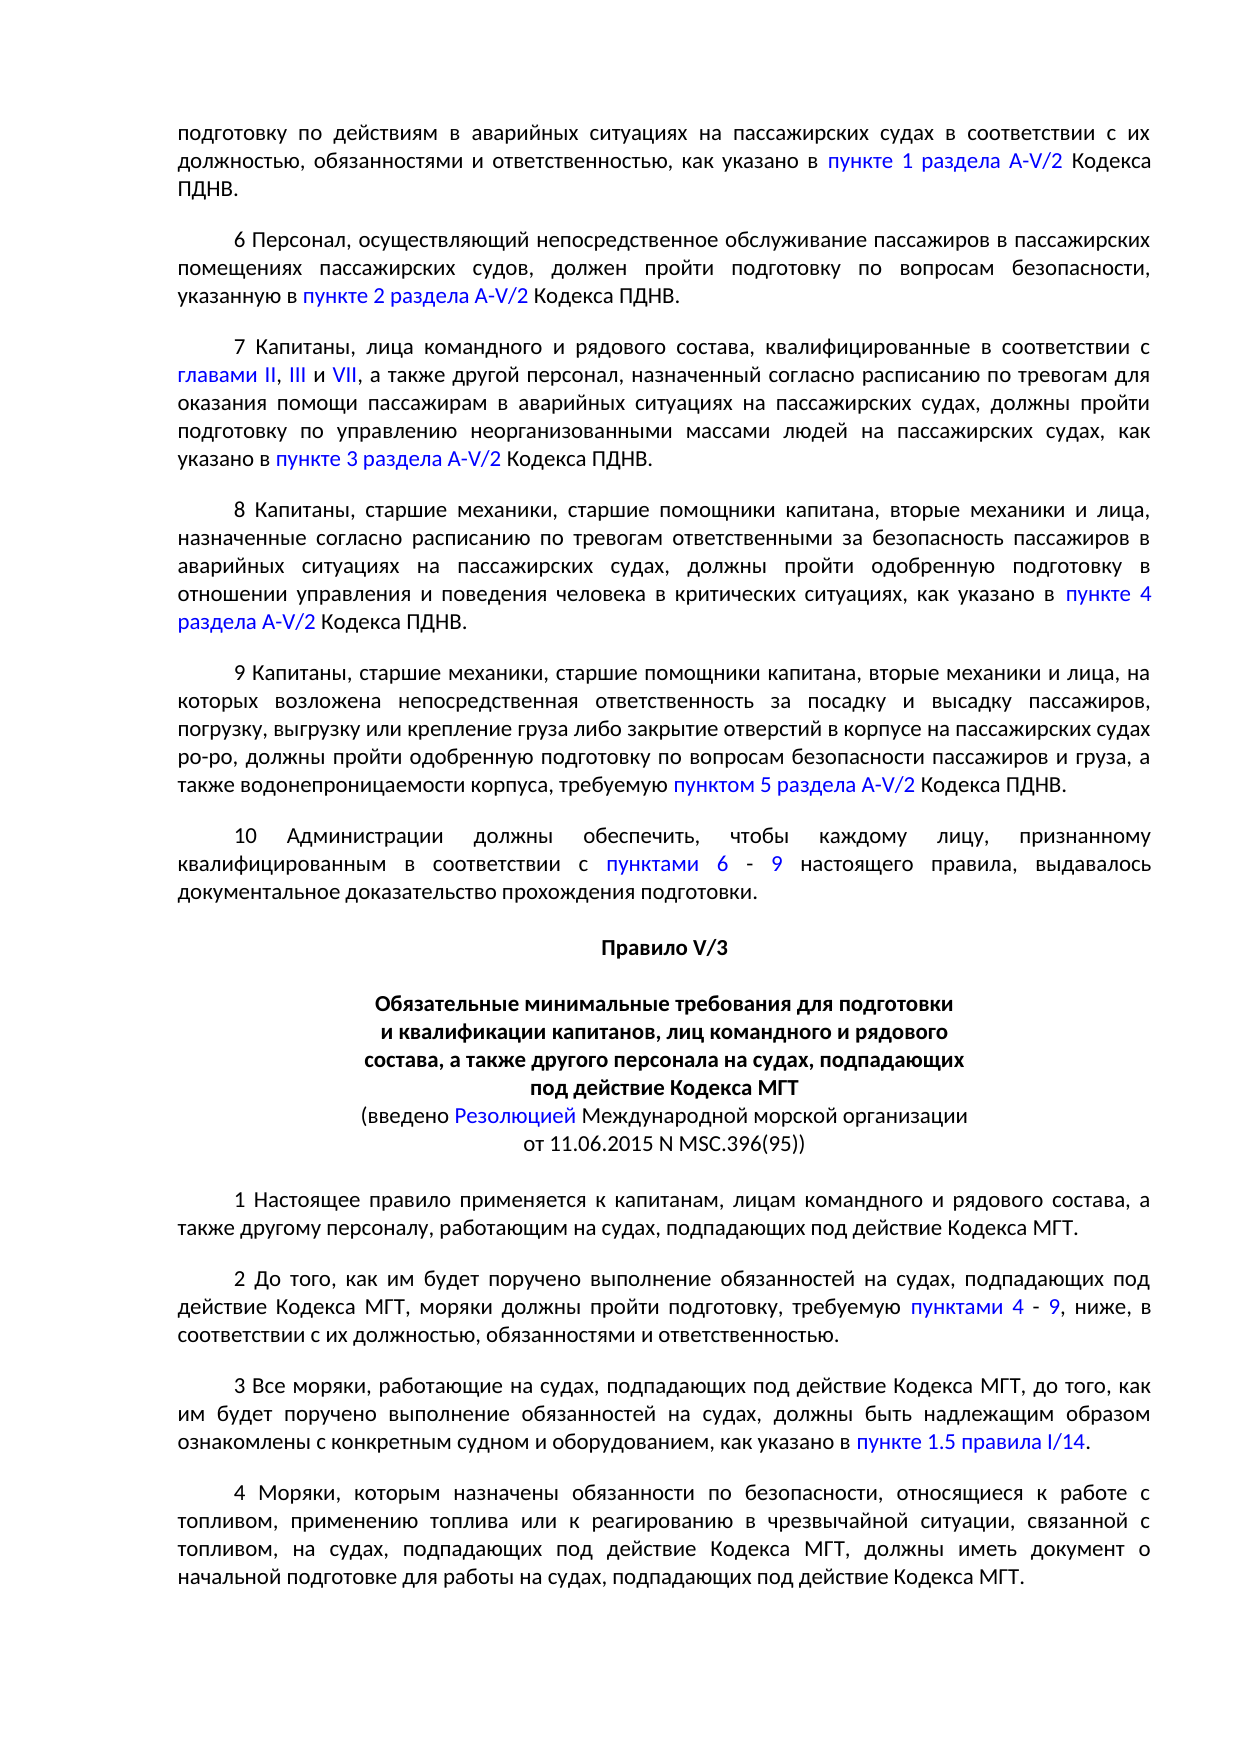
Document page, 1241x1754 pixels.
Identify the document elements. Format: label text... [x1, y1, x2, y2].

title Обязательные минимальные требования для подготовки [177, 989, 1152, 1017]
text 3 Все моряки, работающие на судах, подпадающих под действие Кодекса МГТ, до того, как им будет поручено выполнение обязанностей на судах, должны быть надлежащим образом ознакомлены с конкретным судном и оборудованием, как указано в пункте 1.5 правила I/14. [177, 1371, 1152, 1455]
title состава, а также другого персонала на судах, подпадающих [177, 1045, 1152, 1073]
text 6 Персонал, осуществляющий непосредственное обслуживание пассажиров в пассажирских помещениях пассажирских судов, должен пройти подготовку по вопросам безопасности, указанную в пункте 2 раздела A-V/2 Кодекса ПДНВ. [177, 225, 1152, 309]
text 9 Капитаны, старшие механики, старшие помощники капитана, вторые механики и лица, на которых возложена непосредственная ответственность за посадку и высадку пассажиров, погрузку, выгрузку или крепление груза либо закрытие отверстий в корпусе на пассажирских судах ро-ро, должны пройти одобренную подготовку по вопросам безопасности пассажиров и груза, а также водонепроницаемости корпуса, требуемую пунктом 5 раздела A-V/2 Кодекса ПДНВ. [177, 658, 1152, 798]
title и квалификации капитанов, лиц командного и рядового [177, 1017, 1152, 1045]
text 4 Моряки, которым назначены обязанности по безопасности, относящиеся к работе с топливом, применению топлива или к реагированию в чрезвычайной ситуации, связанной с топливом, на судах, подпадающих под действие Кодекса МГТ, должны иметь документ о начальной подготовке для работы на судах, подпадающих под действие Кодекса МГТ. [177, 1478, 1152, 1590]
text 10 Администрации должны обеспечить, чтобы каждому лицу, признанному квалифицированным в соответствии с пунктами 6 - 9 настоящего правила, выдавалось документальное доказательство прохождения подготовки. [177, 821, 1152, 905]
text 8 Капитаны, старшие механики, старшие помощники капитана, вторые механики и лица, назначенные согласно расписанию по тревогам ответственными за безопасность пассажиров в аварийных ситуациях на пассажирских судах, должны пройти одобренную подготовку в отношении управления и поведения человека в критических ситуациях, как указано в пункте 4 раздела A-V/2 Кодекса ПДНВ. [177, 495, 1152, 635]
title Правило V/3 [177, 933, 1152, 961]
text (введено Резолюцией Международной морской организации [177, 1101, 1152, 1129]
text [177, 118, 1152, 202]
text 1 Настоящее правило применяется к капитанам, лицам командного и рядового состава, а также другому персоналу, работающим на судах, подпадающих под действие Кодекса МГТ. [177, 1185, 1152, 1241]
text 2 До того, как им будет поручено выполнение обязанностей на судах, подпадающих под действие Кодекса МГТ, моряки должны пройти подготовку, требуемую пунктами 4 - 9, ниже, в соответствии с их должностью, обязанностями и ответственностью. [177, 1264, 1152, 1348]
title под действие Кодекса МГТ [177, 1073, 1152, 1101]
text от 11.06.2015 N MSC.396(95)) [177, 1129, 1152, 1157]
text 7 Капитаны, лица командного и рядового состава, квалифицированные в соответствии с главами II, III и VII, а также другой персонал, назначенный согласно расписанию по тревогам для оказания помощи пассажирам в аварийных ситуациях на пассажирских судах, должны пройти подготовку по управлению неорганизованными массами людей на пассажирских судах, как указано в пункте 3 раздела A-V/2 Кодекса ПДНВ. [177, 332, 1152, 472]
